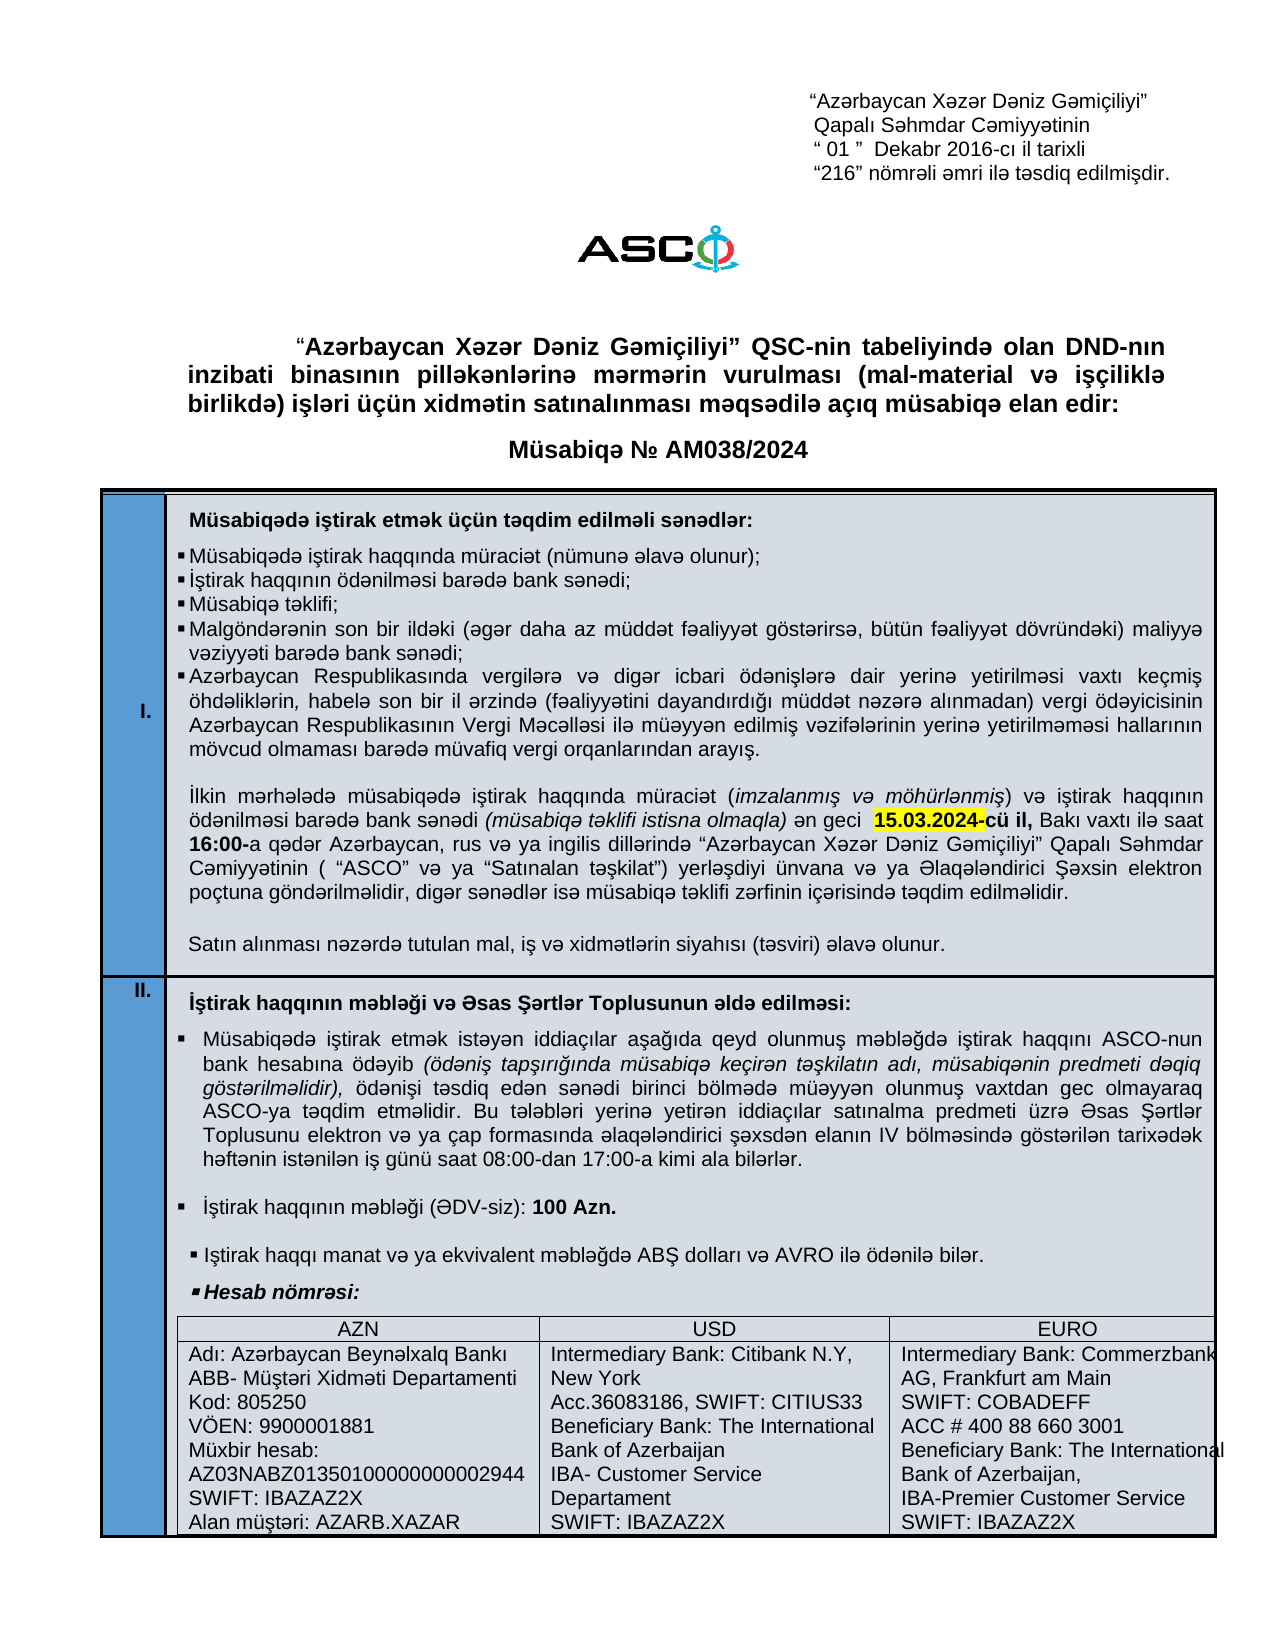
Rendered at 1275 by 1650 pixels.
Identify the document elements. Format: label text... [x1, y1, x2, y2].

text “ 01 ” Dekabr 2016-cı il tarixli [75, 137, 1233, 161]
text “216” nömrəli əmri ilə təsdiq edilmişdir. [666, 161, 1233, 184]
text “Azərbaycan Xəzər Dəniz Gəmiçiliyi” QSC-nin tabeliyində olan DND-nın inzibati binasının pilləkənlərinə mərmərin vurulması (mal-material və işçiliklə birlikdə) işləri üçün xidmətin satınalınması məqsədilə açıq müsabiqə elan edir: [187, 332, 1167, 418]
text “Azərbaycan Xəzər Dəniz Gəmiçiliyi” [66, 89, 1233, 113]
text Qapalı Səhmdar Cəmiyyətinin [75, 113, 1164, 137]
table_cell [167, 978, 1214, 1535]
table_cell [103, 978, 164, 1535]
picture [541, 184, 775, 313]
text Müsabiqə № AM038/2024 [150, 435, 1167, 463]
table_header [103, 495, 164, 975]
table_header Müsabiqədə iştirak etmək üçün təqdim edilməli sənədlər: Müsabiqədə iştirak haqqında müraciət (nümunə əlavə olunur); İştirak haqqının ödənilməsi barədə bank sənədi; Müsabiqə təklifi; Malgöndərənin son bir ildəki (əgər daha az müddət fəaliyyət göstərirsə, bütün fəaliyyət dövründəki) maliyyə vəziyyəti barədə bank sənədi; Azərbaycan Respublikasında vergilərə və digər icbari ödənişlərə dair yerinə yetirilməsi vaxtı keçmiş öhdəliklərin, habelə son bir il ərzində (fəaliyyətini dayandırdığı müddət nəzərə alınmadan) vergi ödəyicisinin Azərbaycan Respublikasının Vergi Məcəlləsi ilə müəyyən edilmiş vəzifələrinin yerinə yetirilməməsi hallarının mövcud olmaması barədə müvafiq vergi orqanlarından arayış. İlkin mərhələdə müsabiqədə iştirak haqqında müraciət (imzalanmış və möhürlənmiş) və iştirak haqqının ödənilməsi barədə bank sənədi (müsabiqə təklifi istisna olmaqla) ən geci 15.03.2024-cü il, Bakı vaxtı ilə saat 16:00-a qədər Azərbaycan, rus və ya ingilis dillərində “Azərbaycan Xəzər Dəniz Gəmiçiliyi” Qapalı Səhmdar Cəmiyyətinin ( “ASCO” və ya “Satınalan təşkilat”) yerləşdiyi ünvana və ya Əlaqələndirici Şəxsin elektron poçtuna göndərilməlidir, digər sənədlər isə müsabiqə təklifi zərfinin içərisində təqdim edilməlidir. Satın alınması nəzərdə tutulan mal, iş və xidmətlərin siyahısı (təsviri) əlavə olunur. [167, 495, 1214, 975]
